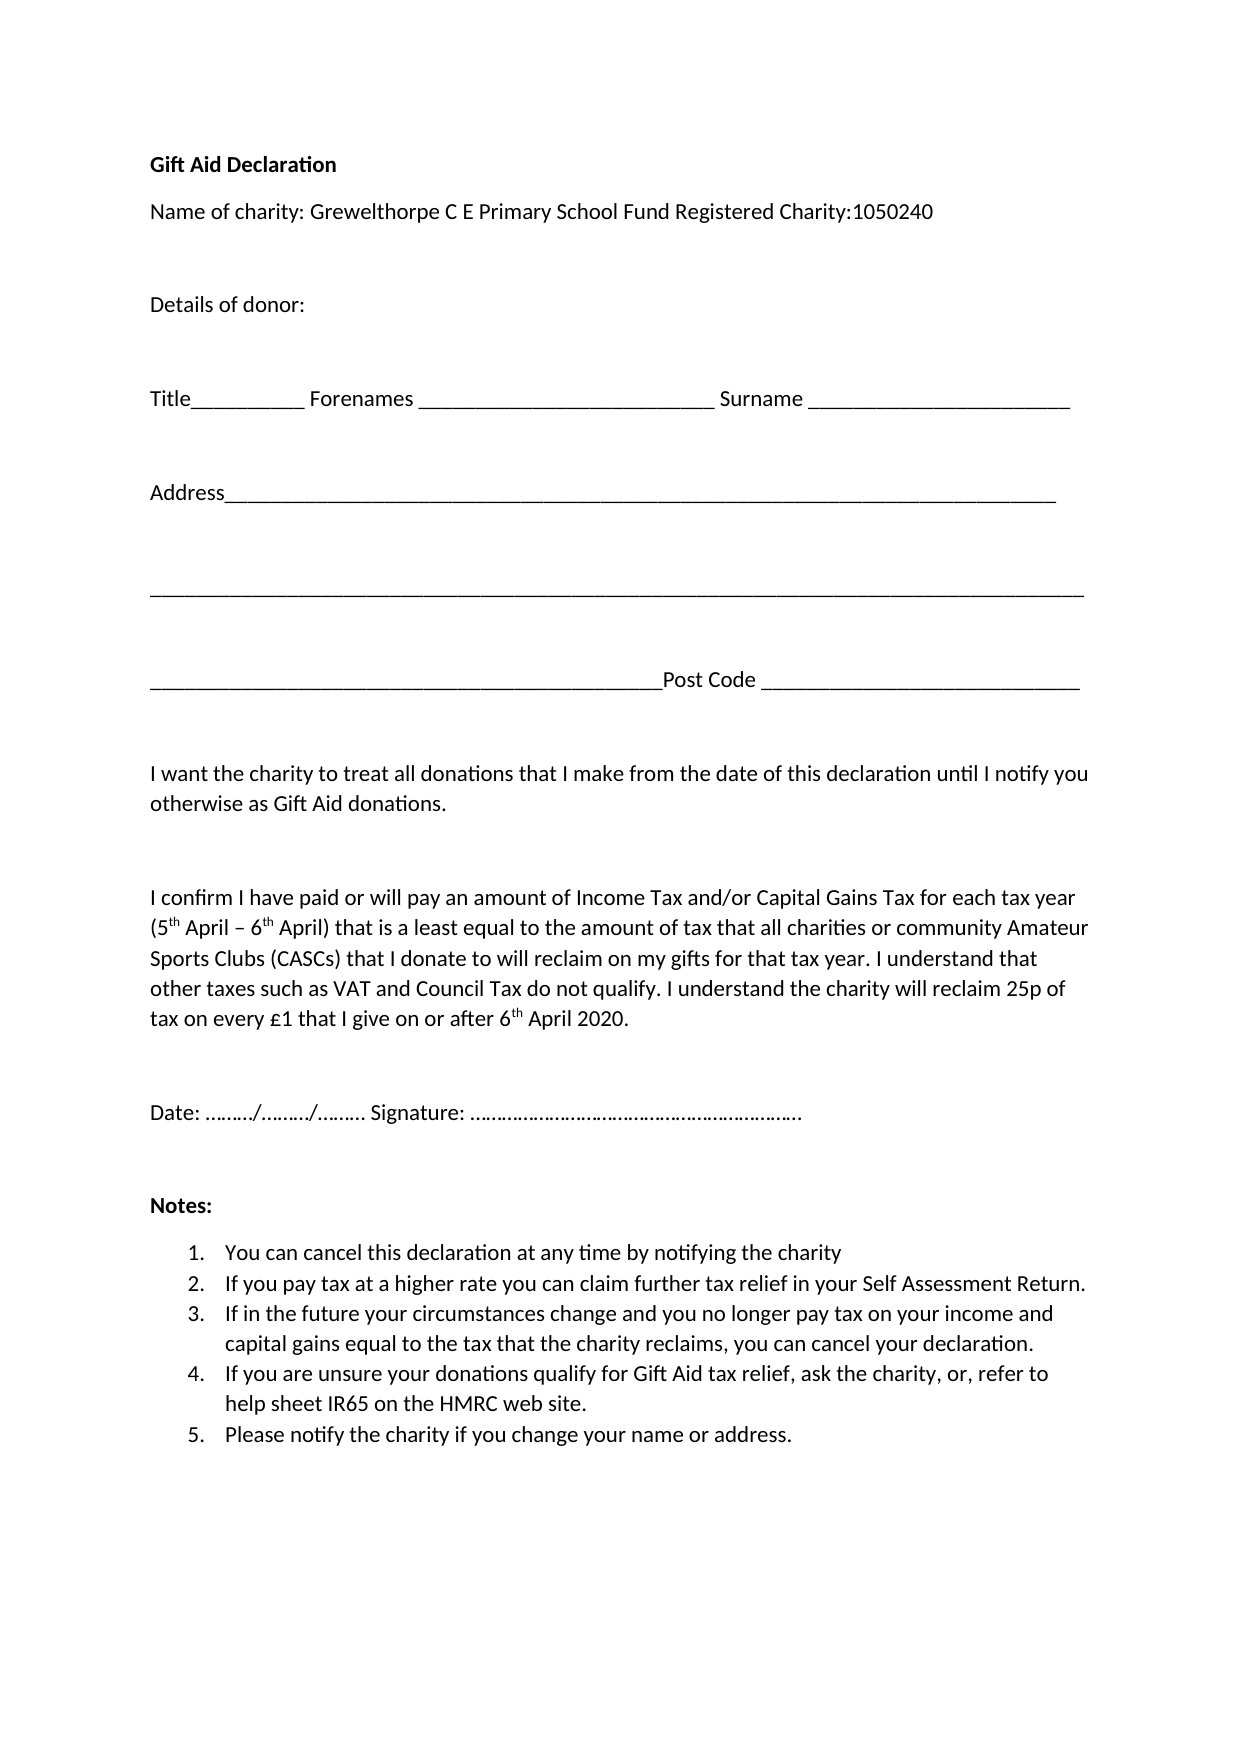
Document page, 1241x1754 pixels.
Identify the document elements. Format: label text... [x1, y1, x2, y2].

text Gift Aid Declaration [150, 150, 1090, 178]
text Title__________ Forenames __________________________ Surname _______________________ [150, 384, 1090, 412]
text Address_________________________________________________________________________ [150, 478, 1090, 506]
text Name of charity: Grewelthorpe C E Primary School Fund Registered Charity:1050240 [150, 197, 1090, 225]
text __________________________________________________________________________________ [150, 572, 1090, 600]
text _____________________________________________Post Code ____________________________ [150, 666, 1090, 694]
text Date: ………/………/……… Signature: ……………………………………………………… [150, 1098, 1090, 1126]
text Details of donor: [150, 291, 1090, 319]
list Please notify the charity if you change your name or address. [187, 1420, 1090, 1448]
list You can cancel this declaration at any time by notifying the charity [187, 1238, 1090, 1267]
list If you are unsure your donations qualify for Gift Aid tax relief, ask the charity, or, refer to help sheet IR65 on the HMRC web site. [187, 1359, 1090, 1418]
text I want the charity to treat all donations that I make from the date of this declaration until I notify you otherwise as Gift Aid donations. [150, 759, 1090, 818]
list If you pay tax at a higher rate you can claim further tax relief in your Self Assessment Return. [187, 1269, 1090, 1297]
list If in the future your circumstances change and you no longer pay tax on your income and capital gains equal to the tax that the charity reclaims, you can cancel your declaration. [187, 1299, 1090, 1357]
text Notes: [150, 1192, 1090, 1220]
text I confirm I have paid or will pay an amount of Income Tax and/or Capital Gains Tax for each tax year (5th April – 6th April) that is a least equal to the amount of tax that all charities or community Amateur Sports Clubs (CASCs) that I donate to will reclaim on my gifts for that tax year. I understand that other taxes such as VAT and Council Tax do not qualify. I understand the charity will reclaim 25p of tax on every £1 that I give on or after 6th April 2020. [150, 883, 1090, 1032]
